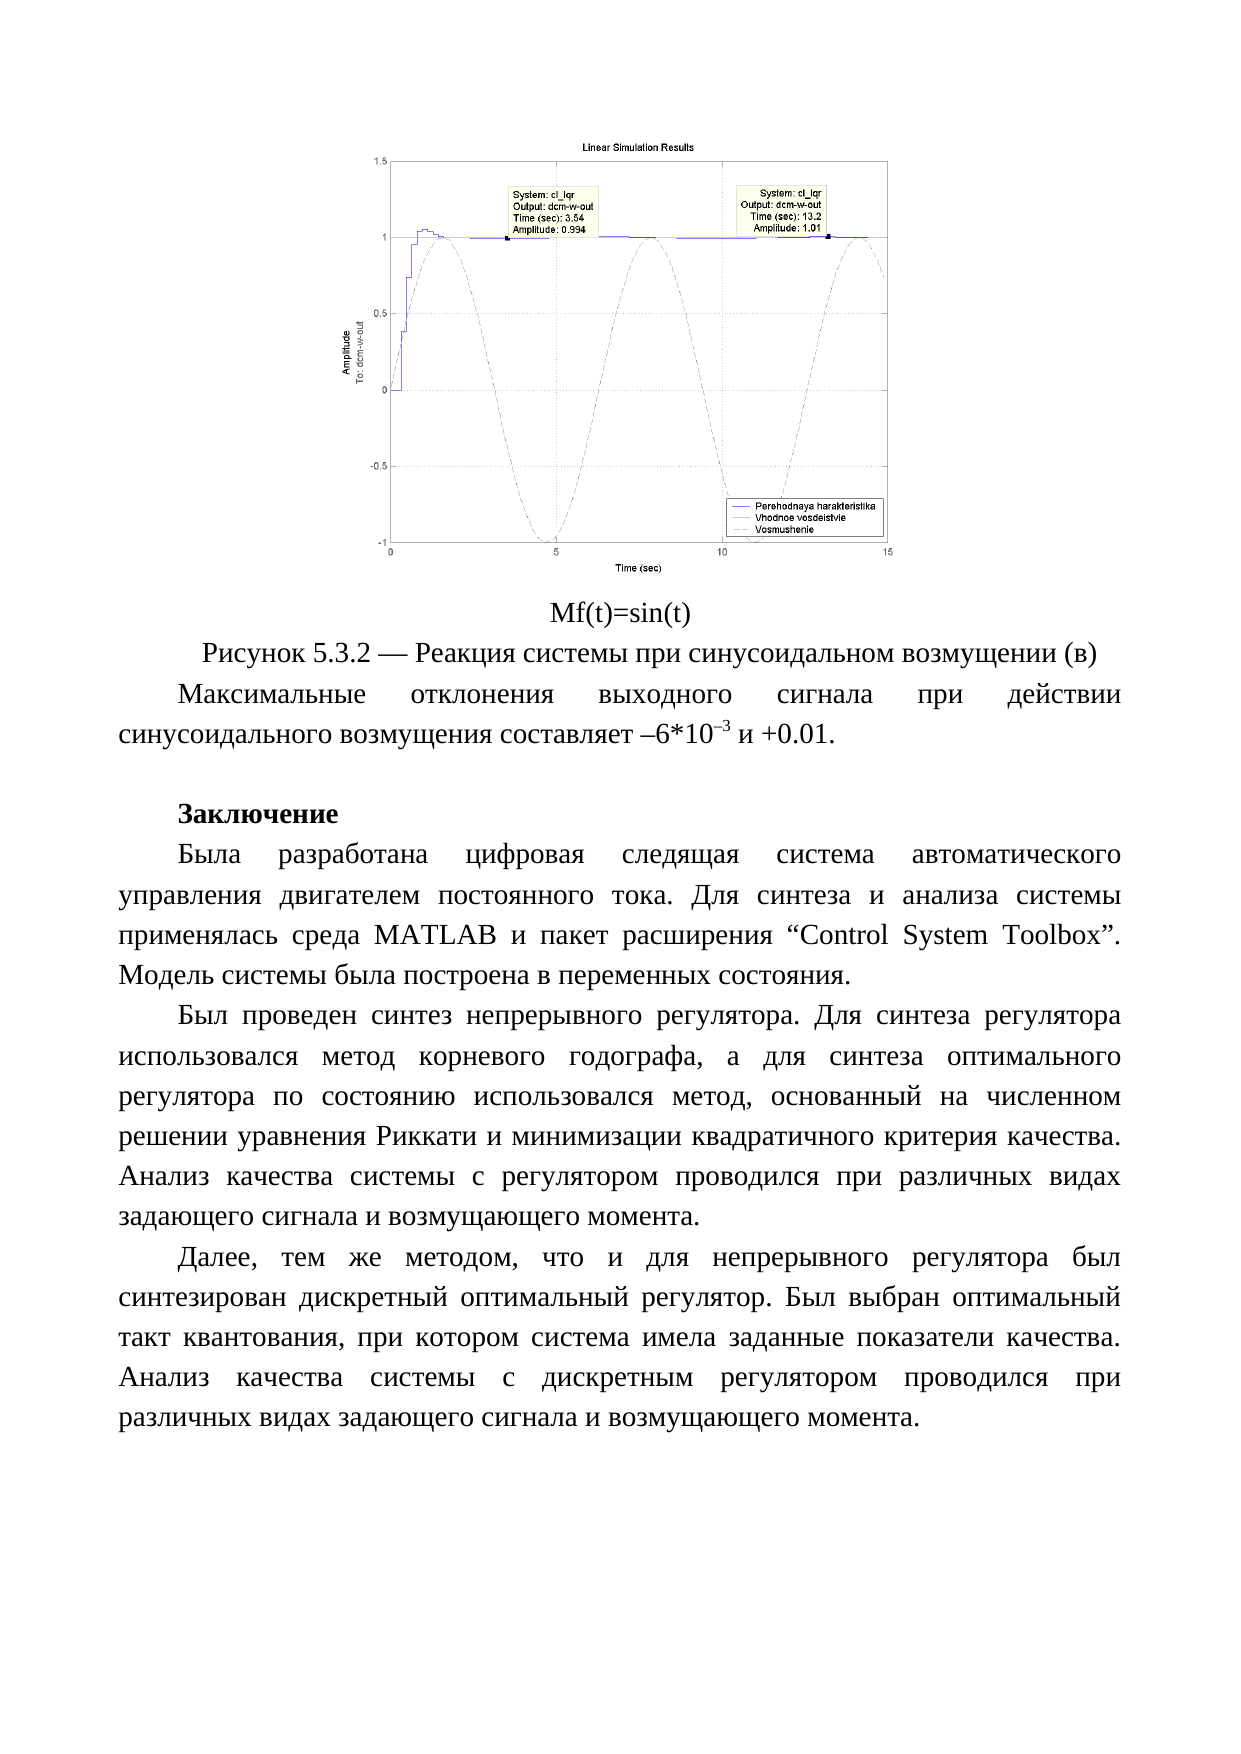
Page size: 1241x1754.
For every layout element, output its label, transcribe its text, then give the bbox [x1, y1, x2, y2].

text Максимальные отклонения выходного сигнала при действии синусоидального возмущения составляет –6*10–3 и +0.01. [118, 676, 1122, 749]
picture [291, 130, 949, 582]
text Был проведен синтез непрерывного регулятора. Для синтеза регулятора использовался метод корневого годографа, а для синтеза оптимального регулятора по состоянию использовался метод, основанный на численном решении уравнения Риккати и минимизации квадратичного критерия качества. Анализ качества системы с регулятором проводился при различных видах задающего сигнала и возмущающего момента. [118, 997, 1122, 1232]
text Заключение [118, 796, 1122, 830]
text Была разработана цифровая следящая система автоматического управления двигателем постоянного тока. Для синтеза и анализа системы применялась среда MATLAB и пакет расширения “Control System Toolbox”. Модель системы была построена в переменных состояния. [118, 837, 1122, 991]
text Рисунок 5.3.2 — Реакция системы при синусоидальном возмущении (в) [118, 636, 1122, 669]
text Далее, тем же методом, что и для непрерывного регулятора был синтезирован дискретный оптимальный регулятор. Был выбран оптимальный такт квантования, при котором система имела заданные показатели качества. Анализ качества системы с дискретным регулятором проводился при различных видах задающего сигнала и возмущающего момента. [118, 1239, 1122, 1433]
text Mf(t)=sin(t) [118, 595, 1122, 629]
